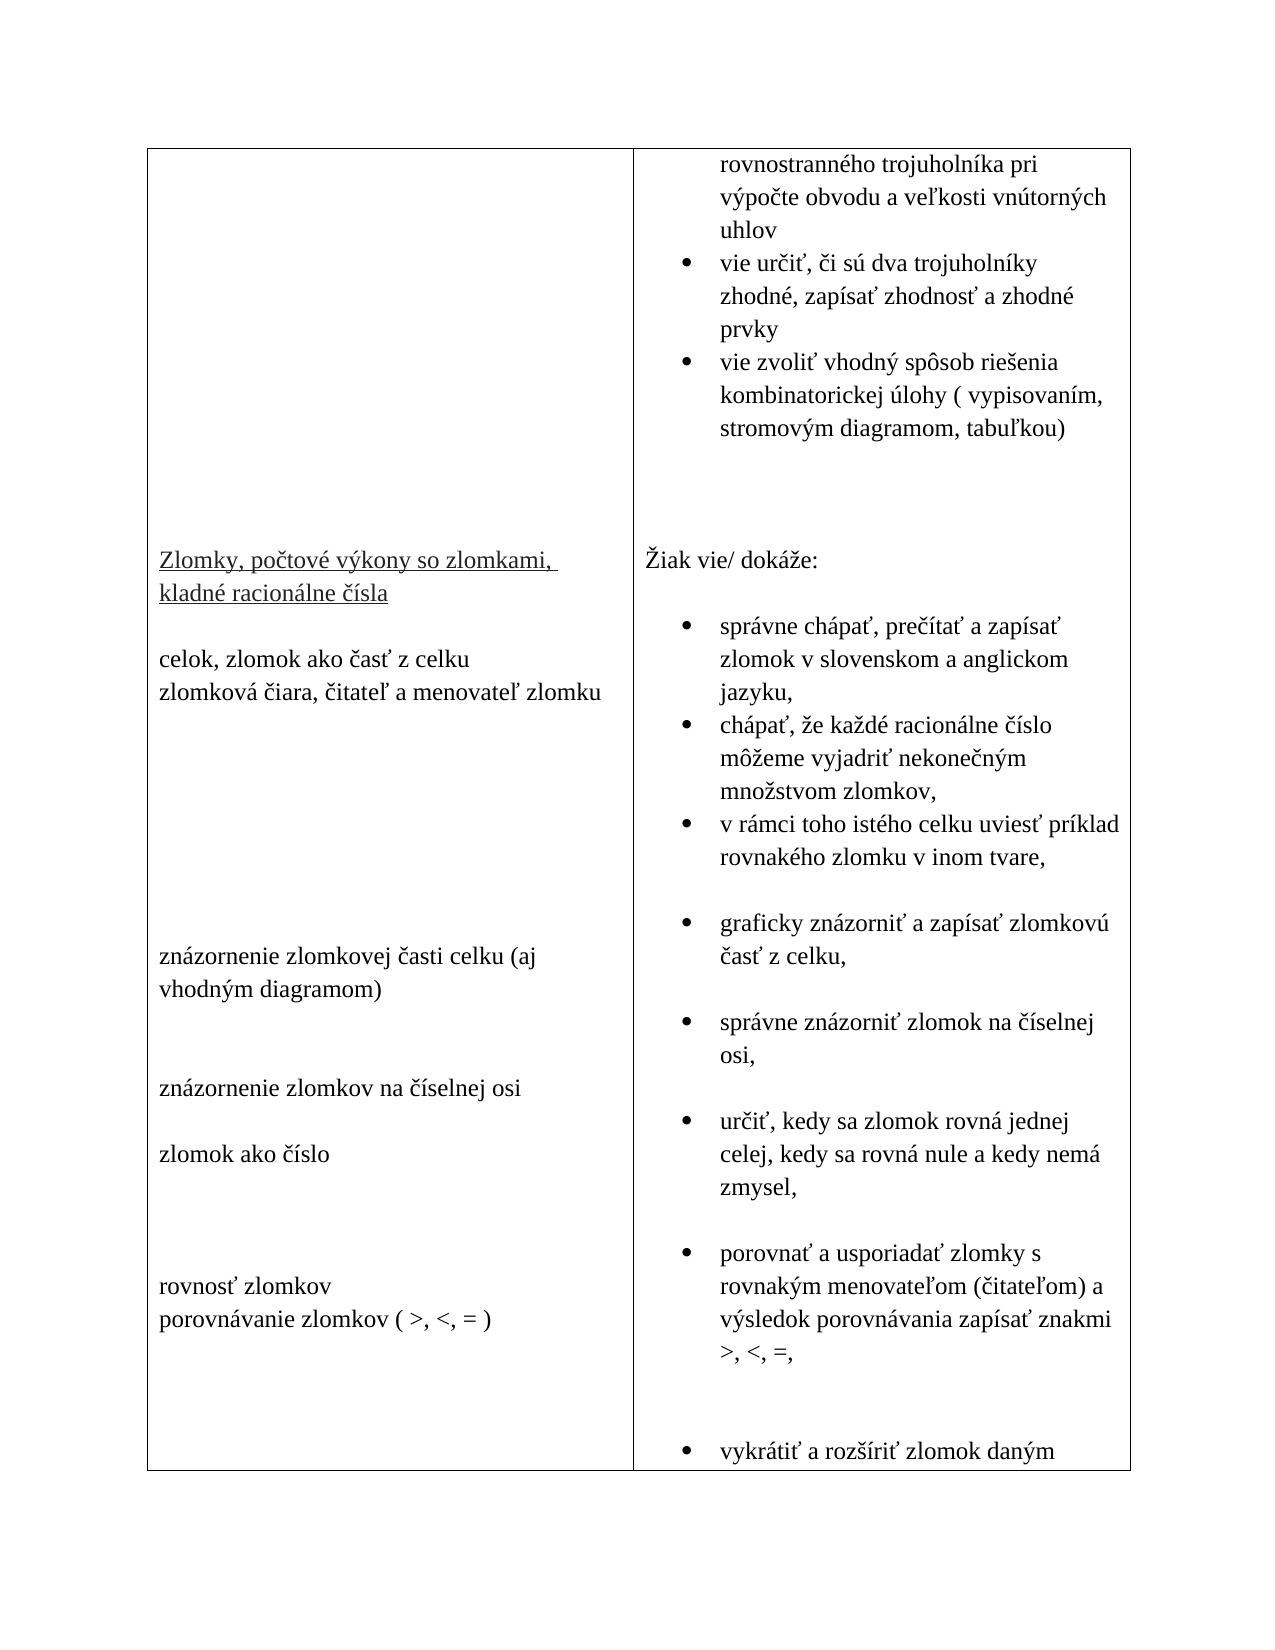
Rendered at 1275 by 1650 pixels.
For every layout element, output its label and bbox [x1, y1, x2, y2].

table_cell [634, 149, 1130, 1469]
table_cell [148, 149, 633, 1469]
